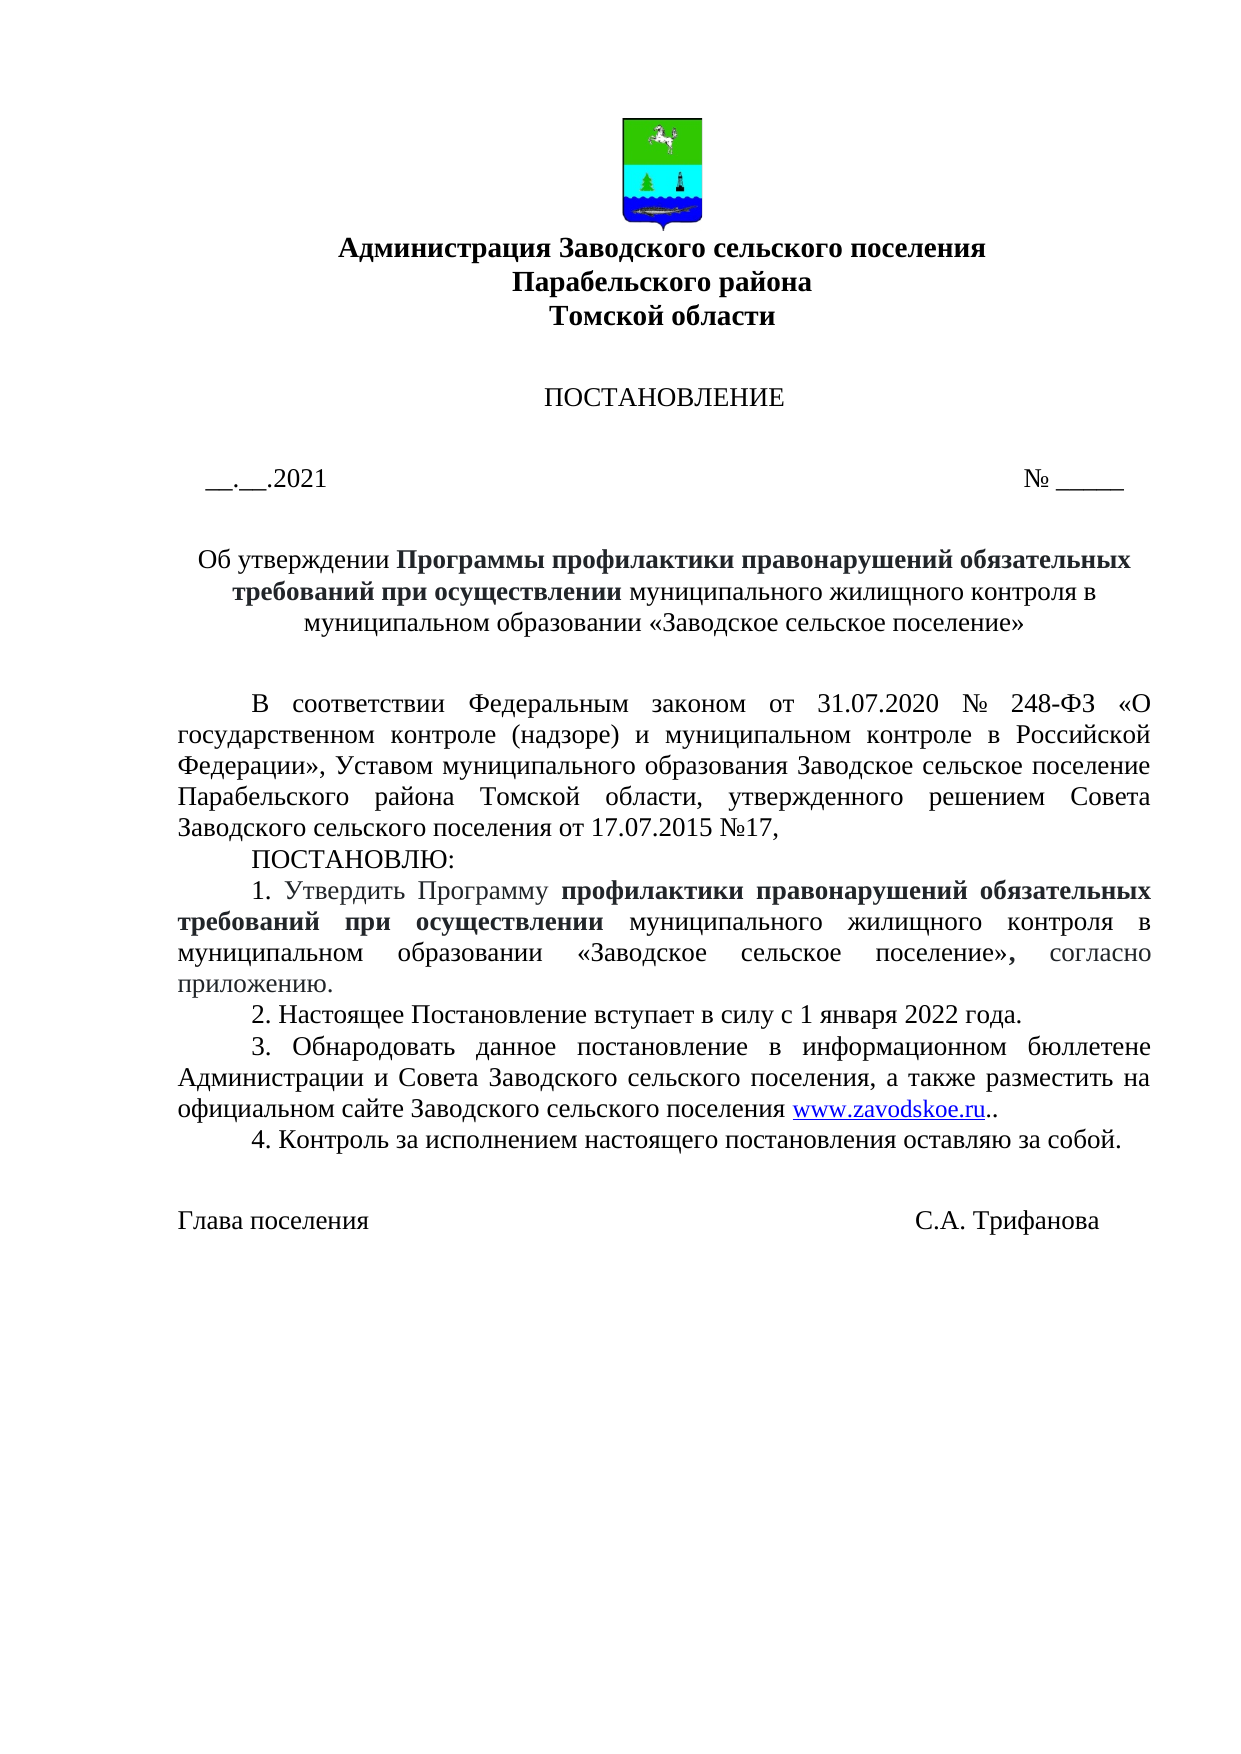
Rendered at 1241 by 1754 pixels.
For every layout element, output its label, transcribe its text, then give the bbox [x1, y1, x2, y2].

text 1. Утвердить Программу профилактики правонарушений обязательных требований при осуществлении муниципального жилищного контроля в муниципальном образовании «Заводское сельское поселение», согласно приложению. [177, 905, 1152, 998]
subtitle __.__.2021 № _____ [177, 462, 1152, 493]
text ПОСТАНОВЛЮ: [177, 843, 1152, 874]
text Томской области [177, 298, 1147, 331]
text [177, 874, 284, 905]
subtitle Парабельского района [177, 264, 1147, 298]
subtitle ПОСТАНОВЛЕНИЕ [177, 381, 1152, 412]
text Об утверждении Программы профилактики правонарушений обязательных требований при осуществлении муниципального жилищного контроля в муниципальном образовании «Заводское сельское поселение» [177, 543, 1152, 637]
text В соответствии Федеральным законом от 31.07.2020 № 248-ФЗ «О государственном контроле (надзоре) и муниципальном контроле в Российской Федерации», Уставом муниципального образования Заводское сельское поселение Парабельского района Томской области, утвержденного решением Совета Заводского сельского поселения от 17.07.2015 №17, [177, 687, 1152, 843]
picture [622, 118, 703, 231]
text Администрация Заводского сельского поселения [177, 231, 1147, 264]
text 2. Настоящее Постановление вступает в силу с 1 января 2022 года. [177, 998, 1152, 1029]
text 4. Контроль за исполнением настоящего постановления оставляю за собой. [177, 1123, 1152, 1154]
text Глава поселения С.А. Трифанова [177, 1204, 1152, 1235]
text 3. Обнародовать данное постановление в информационном бюллетене Администрации и Совета Заводского сельского поселения, а также разместить на официальном сайте Заводского сельского поселения www.zavodskoe.ru.. [177, 1029, 1152, 1123]
